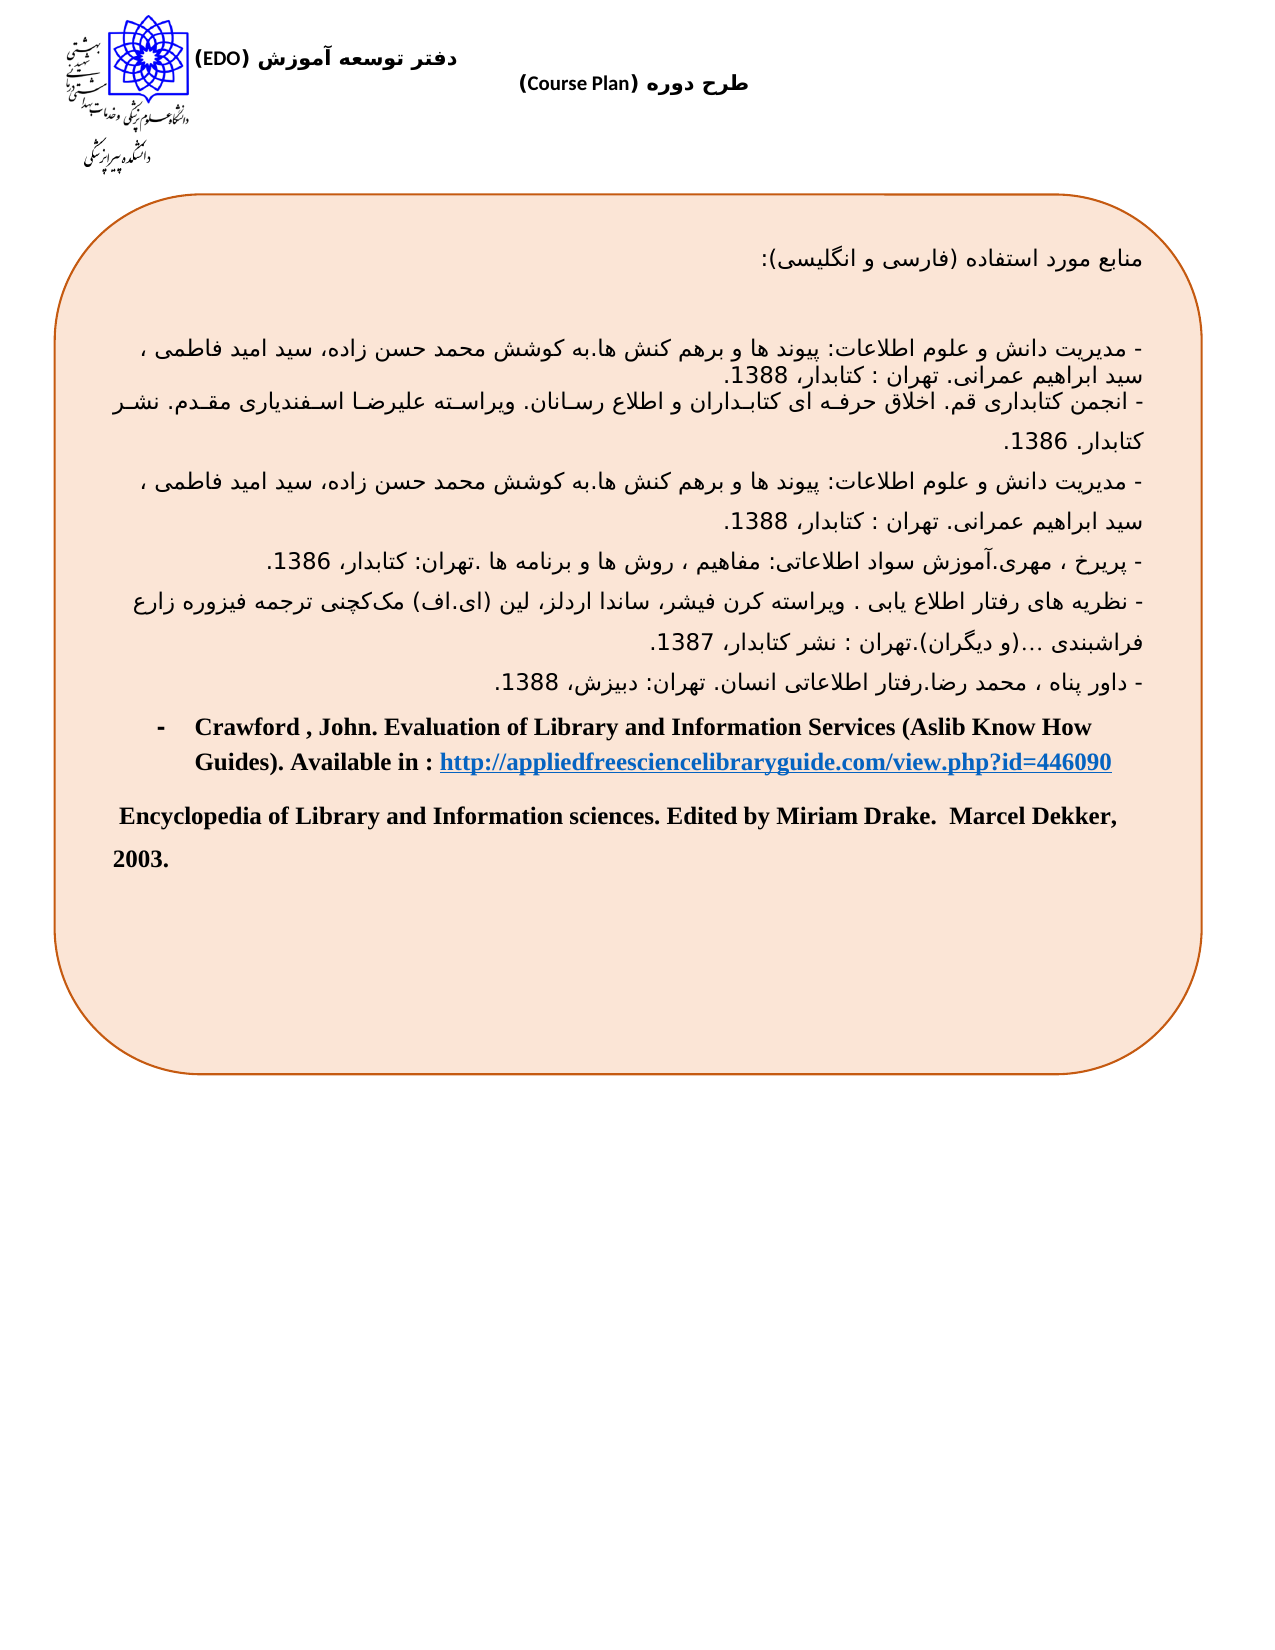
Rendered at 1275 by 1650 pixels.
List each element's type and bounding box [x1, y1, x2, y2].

picture [36, 5, 195, 184]
